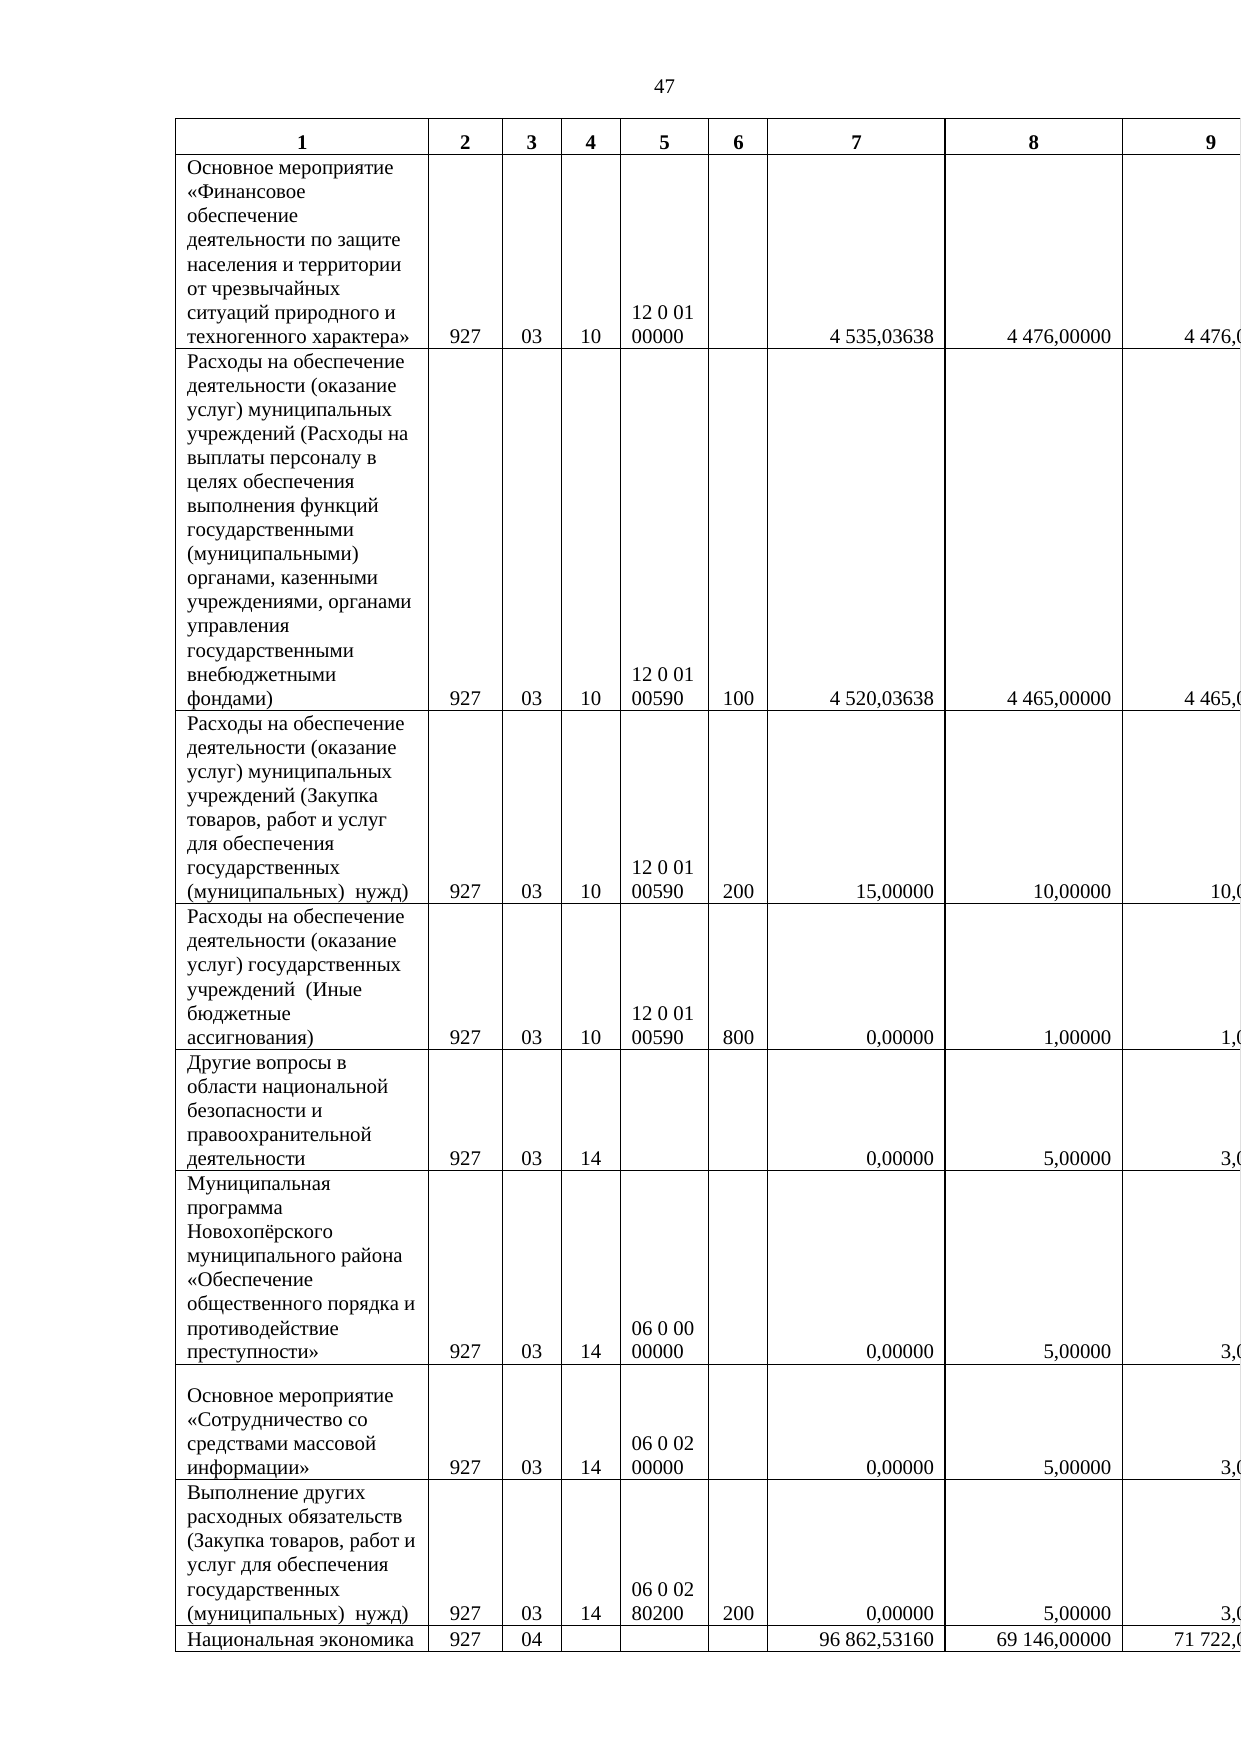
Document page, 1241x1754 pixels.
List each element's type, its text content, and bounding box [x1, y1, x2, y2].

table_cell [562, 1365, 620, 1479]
table_header 9 [1123, 119, 1240, 154]
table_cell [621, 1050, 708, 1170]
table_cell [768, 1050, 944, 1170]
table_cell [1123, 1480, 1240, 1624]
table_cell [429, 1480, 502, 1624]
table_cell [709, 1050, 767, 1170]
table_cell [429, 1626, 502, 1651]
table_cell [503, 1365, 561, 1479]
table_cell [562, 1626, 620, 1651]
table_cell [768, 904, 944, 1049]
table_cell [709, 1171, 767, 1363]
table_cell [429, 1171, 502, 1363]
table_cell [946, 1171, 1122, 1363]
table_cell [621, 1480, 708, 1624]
table_header 4 [562, 119, 620, 154]
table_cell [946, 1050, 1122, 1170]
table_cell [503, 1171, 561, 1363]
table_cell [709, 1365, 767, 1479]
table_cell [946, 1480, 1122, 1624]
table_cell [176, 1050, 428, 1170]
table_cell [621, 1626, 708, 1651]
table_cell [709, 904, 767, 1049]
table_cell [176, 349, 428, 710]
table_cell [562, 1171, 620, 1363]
table_header 1 [176, 119, 428, 154]
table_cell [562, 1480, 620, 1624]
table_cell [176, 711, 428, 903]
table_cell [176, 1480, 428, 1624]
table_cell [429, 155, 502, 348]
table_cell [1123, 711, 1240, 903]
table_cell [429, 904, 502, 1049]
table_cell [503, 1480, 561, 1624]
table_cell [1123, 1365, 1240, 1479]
table_header 5 [621, 119, 708, 154]
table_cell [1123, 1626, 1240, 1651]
table_header 2 [429, 119, 502, 154]
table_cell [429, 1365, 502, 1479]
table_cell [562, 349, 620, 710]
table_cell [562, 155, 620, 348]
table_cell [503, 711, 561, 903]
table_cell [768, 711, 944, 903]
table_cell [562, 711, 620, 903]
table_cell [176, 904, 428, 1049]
table_header 7 [768, 119, 944, 154]
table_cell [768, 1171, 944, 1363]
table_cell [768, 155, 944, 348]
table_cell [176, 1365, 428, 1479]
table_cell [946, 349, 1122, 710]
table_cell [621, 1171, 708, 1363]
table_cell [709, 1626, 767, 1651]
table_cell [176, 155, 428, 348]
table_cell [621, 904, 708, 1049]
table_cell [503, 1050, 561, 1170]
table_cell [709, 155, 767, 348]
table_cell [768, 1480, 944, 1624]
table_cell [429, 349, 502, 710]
table_header 3 [503, 119, 561, 154]
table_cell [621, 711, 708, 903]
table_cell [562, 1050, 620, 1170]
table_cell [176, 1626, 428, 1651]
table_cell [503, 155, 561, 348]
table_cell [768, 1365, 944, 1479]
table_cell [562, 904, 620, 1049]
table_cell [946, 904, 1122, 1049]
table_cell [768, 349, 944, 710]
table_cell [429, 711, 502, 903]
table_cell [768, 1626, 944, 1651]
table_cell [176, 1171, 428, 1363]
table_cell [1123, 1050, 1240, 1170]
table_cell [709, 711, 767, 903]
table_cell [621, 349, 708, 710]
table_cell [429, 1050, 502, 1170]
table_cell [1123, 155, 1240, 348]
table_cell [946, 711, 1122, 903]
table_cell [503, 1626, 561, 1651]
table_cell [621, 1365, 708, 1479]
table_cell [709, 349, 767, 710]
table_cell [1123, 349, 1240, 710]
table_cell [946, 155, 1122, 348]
table_header 8 [946, 119, 1122, 154]
table_header 6 [709, 119, 767, 154]
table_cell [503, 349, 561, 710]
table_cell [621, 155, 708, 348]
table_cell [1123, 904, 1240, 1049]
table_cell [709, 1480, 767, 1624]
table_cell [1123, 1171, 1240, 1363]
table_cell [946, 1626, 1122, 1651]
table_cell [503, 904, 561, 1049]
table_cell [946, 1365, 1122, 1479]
